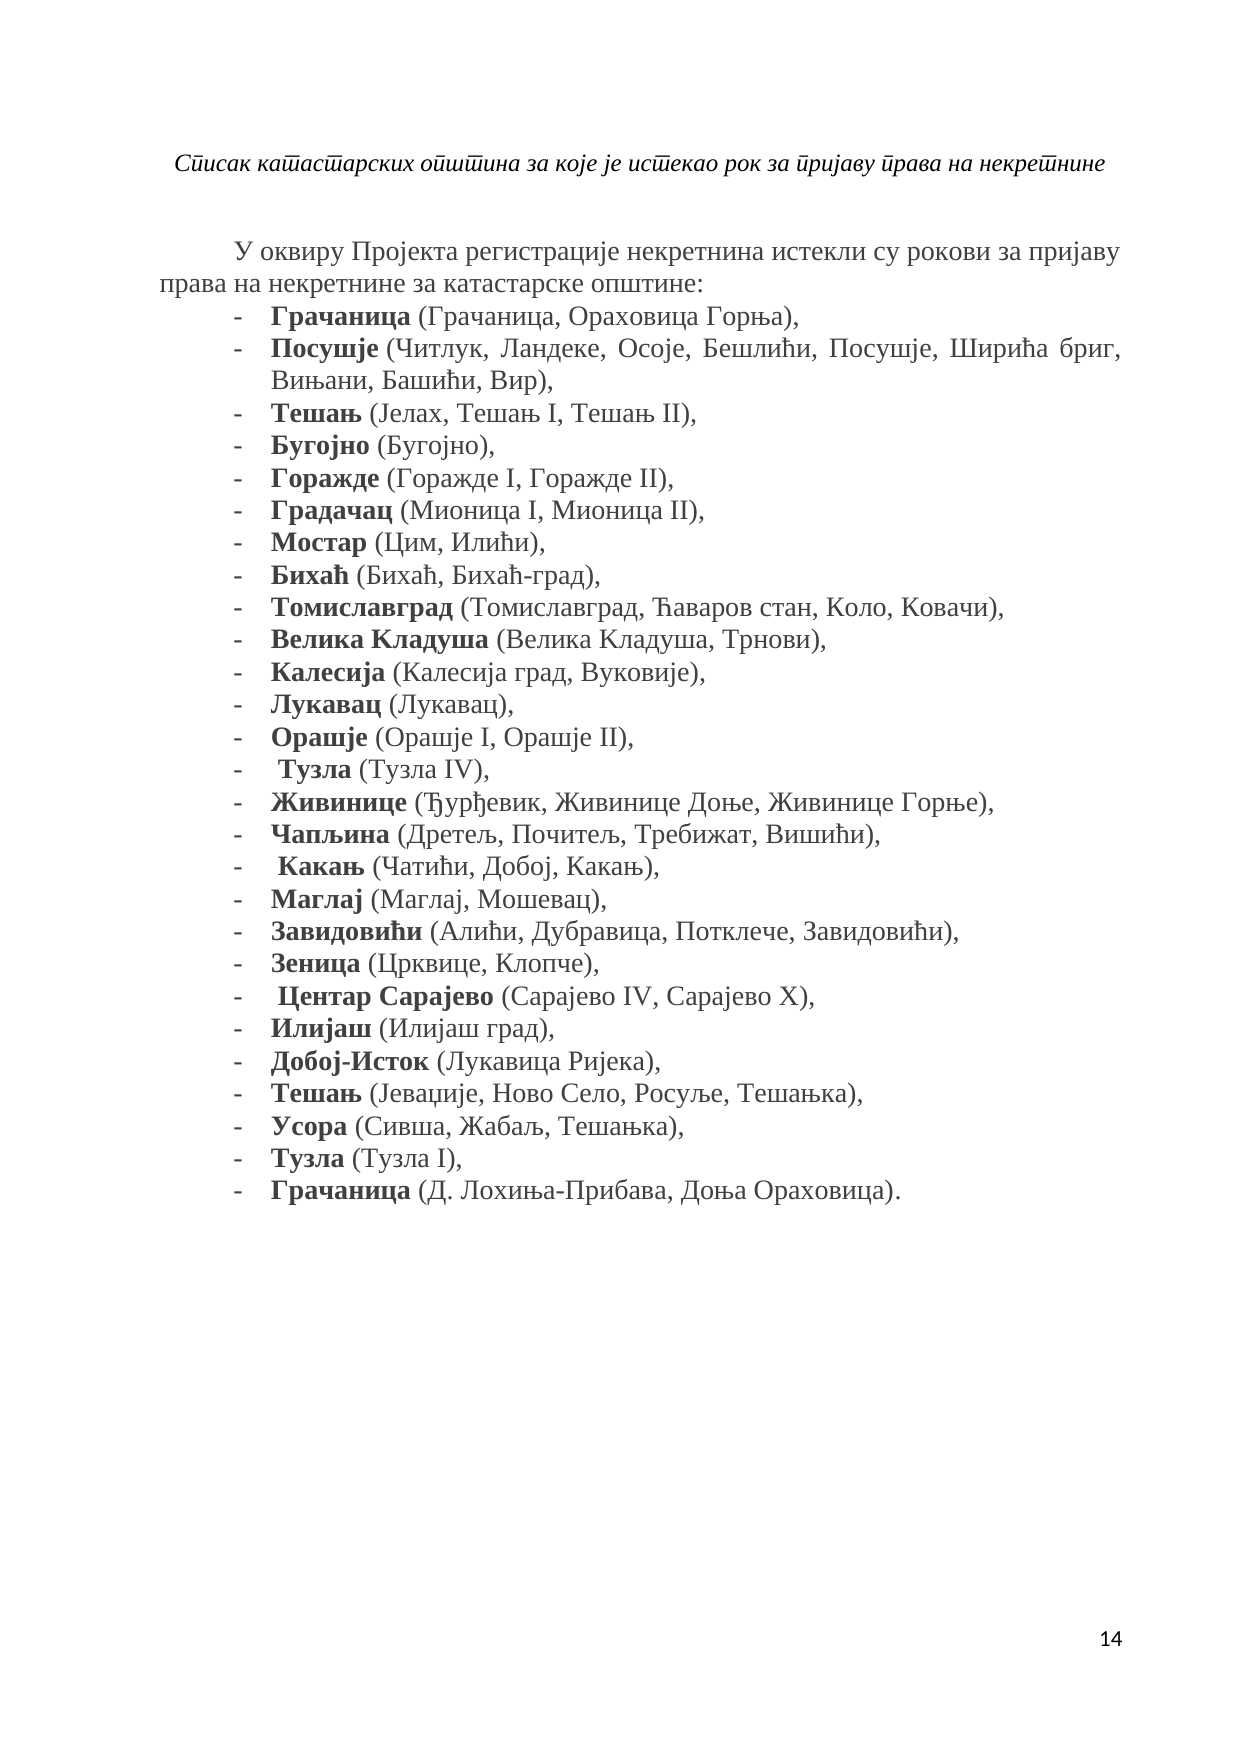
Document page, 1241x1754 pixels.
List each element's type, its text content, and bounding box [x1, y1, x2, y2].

list Завидовићи (Алићи, Дубравица, Потклече, Завидовићи), [233, 914, 1122, 947]
list Бугојно (Бугојно), [233, 428, 1122, 461]
list Чапљина (Дретељ, Почитељ, Требижат, Вишићи), [233, 817, 1122, 849]
list Горажде (Горажде I, Горажде II), [233, 461, 1122, 493]
text Списак катастарских општина за које је истекао рок за пријаву права на некретнине [159, 148, 1122, 176]
list Илијаш (Илијаш град), [233, 1011, 1122, 1044]
list Тузла (Тузла I), [233, 1141, 1122, 1173]
list Лукавац (Лукавац), [233, 687, 1122, 720]
list Грачаница (Д. Лохиња-Прибава, Доња Ораховица). [233, 1173, 1122, 1206]
list Посушје (Читлук, Ландеке, Осоје, Бешлићи, Посушје, Ширића бриг, Вињани, Башићи, Вир), [233, 331, 1122, 396]
list Томиславград (Томиславград, Ћаваров стан, Коло, Ковачи), [233, 590, 1122, 623]
list Велика Kладуша (Велика Kладуша, Трнови), [233, 623, 1122, 655]
list Живинице (Ђурђевик, Живинице Доње, Живинице Горње), [233, 784, 1122, 817]
list Калесија (Калесија град, Вуковије), [233, 655, 1122, 687]
list Орашје (Орашје I, Орашје II), [233, 720, 1122, 752]
list Зеница (Црквице, Клопче), [233, 947, 1122, 979]
list Мостар (Цим, Илићи), [233, 525, 1122, 558]
list Усора (Сивша, Жабаљ, Тешањка), [233, 1108, 1122, 1141]
list Грачаница (Грачаница, Ораховица Горња), [233, 299, 1122, 331]
text У оквиру Пројекта регистрације некретнина истекли су рокови за пријаву права на некретнине за катастарске општине: [159, 234, 1122, 299]
list Какањ (Чатићи, Добој, Какањ), [233, 849, 1122, 882]
list Бихаћ (Бихаћ, Бихаћ-град), [233, 558, 1122, 590]
list Центар Сарајево (Сарајево IV, Сарајево X), [233, 979, 1122, 1011]
list Тузла (Тузла IV), [233, 752, 1122, 784]
list Маглај (Маглај, Мошевац), [233, 882, 1122, 914]
list Тешањ (Јеваџије, Ново Село, Росуље, Тешањка), [233, 1076, 1122, 1108]
list Добој-Исток (Лукавица Ријека), [233, 1044, 1122, 1076]
list Градачац (Мионица I, Мионица II), [233, 493, 1122, 525]
list Тешањ (Јелах, Тешањ I, Tешањ II), [233, 396, 1122, 428]
